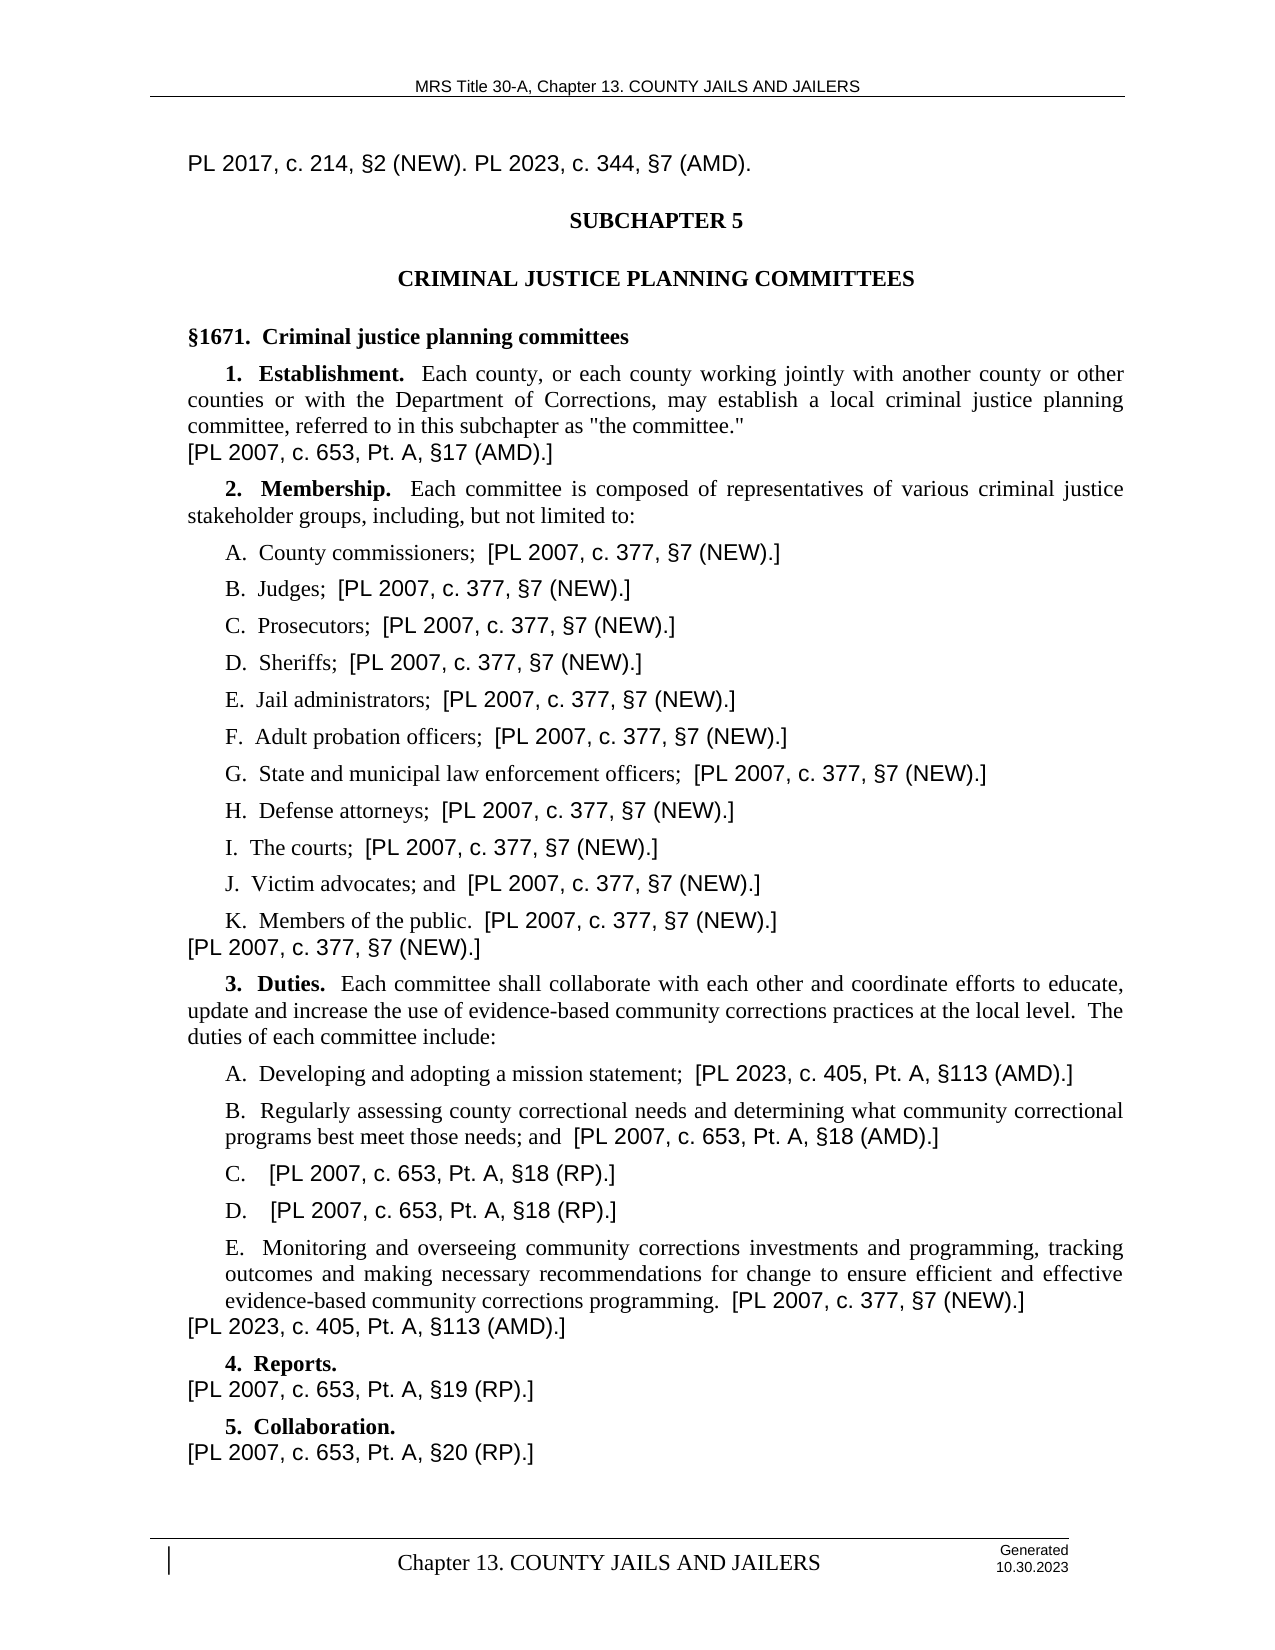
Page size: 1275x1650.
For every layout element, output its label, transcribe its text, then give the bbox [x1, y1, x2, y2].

text G. State and municipal law enforcement officers; [PL 2007, c. 377, §7 (NEW).] [225, 760, 1125, 786]
text D. Sheriffs; [PL 2007, c. 377, §7 (NEW).] [225, 649, 1125, 676]
text A. Developing and adopting a mission statement; [PL 2023, c. 405, Pt. A, §113 (AMD).] [225, 1060, 1125, 1086]
text A. County commissioners; [PL 2007, c. 377, §7 (NEW).] [225, 538, 1125, 565]
text E. Jail administrators; [PL 2007, c. 377, §7 (NEW).] [225, 686, 1125, 712]
text SUBCHAPTER 5 [187, 208, 1125, 234]
text H. Defense attorneys; [PL 2007, c. 377, §7 (NEW).] [225, 797, 1125, 823]
text C. Prosecutors; [PL 2007, c. 377, §7 (NEW).] [225, 612, 1125, 639]
text [PL 2007, c. 653, Pt. A, §19 (RP).] [187, 1376, 1125, 1402]
text 1. Establishment. Each county, or each county working jointly with another county or other counties or with the Department of Corrections, may establish a local criminal justice planning committee, referred to in this subchapter as "the committee." [187, 359, 1125, 439]
text 4. Reports. [187, 1350, 1125, 1376]
text B. Judges; [PL 2007, c. 377, §7 (NEW).] [225, 575, 1125, 602]
text E. Monitoring and overseeing community corrections investments and programming, tracking outcomes and making necessary recommendations for change to ensure efficient and effective evidence-based community corrections programming. [PL 2007, c. 377, §7 (NEW).] [225, 1234, 1125, 1313]
text CRIMINAL JUSTICE PLANNING COMMITTEES [187, 265, 1125, 292]
text 2. Membership. Each committee is composed of representatives of various criminal justice stakeholder groups, including, but not limited to: [187, 475, 1125, 528]
text [PL 2007, c. 377, §7 (NEW).] [187, 934, 1125, 960]
text C. [PL 2007, c. 653, Pt. A, §18 (RP).] [225, 1160, 1125, 1187]
text [PL 2007, c. 653, Pt. A, §17 (AMD).] [187, 439, 1125, 465]
text I. The courts; [PL 2007, c. 377, §7 (NEW).] [225, 833, 1125, 860]
text [PL 2023, c. 405, Pt. A, §113 (AMD).] [187, 1313, 1125, 1339]
text PL 2017, c. 214, §2 (NEW). PL 2023, c. 344, §7 (AMD). [187, 150, 1125, 176]
text B. Regularly assessing county correctional needs and determining what community correctional programs best meet those needs; and [PL 2007, c. 653, Pt. A, §18 (AMD).] [225, 1097, 1125, 1150]
text §1671. Criminal justice planning committees [187, 323, 1125, 349]
text J. Victim advocates; and [PL 2007, c. 377, §7 (NEW).] [225, 870, 1125, 897]
text D. [PL 2007, c. 653, Pt. A, §18 (RP).] [225, 1197, 1125, 1223]
text K. Members of the public. [PL 2007, c. 377, §7 (NEW).] [225, 907, 1125, 934]
text [PL 2007, c. 653, Pt. A, §20 (RP).] [187, 1439, 1125, 1466]
text F. Adult probation officers; [PL 2007, c. 377, §7 (NEW).] [225, 723, 1125, 749]
text 3. Duties. Each committee shall collaborate with each other and coordinate efforts to educate, update and increase the use of evidence-based community corrections practices at the local level. The duties of each committee include: [187, 971, 1125, 1049]
text 5. Collaboration. [187, 1413, 1125, 1439]
